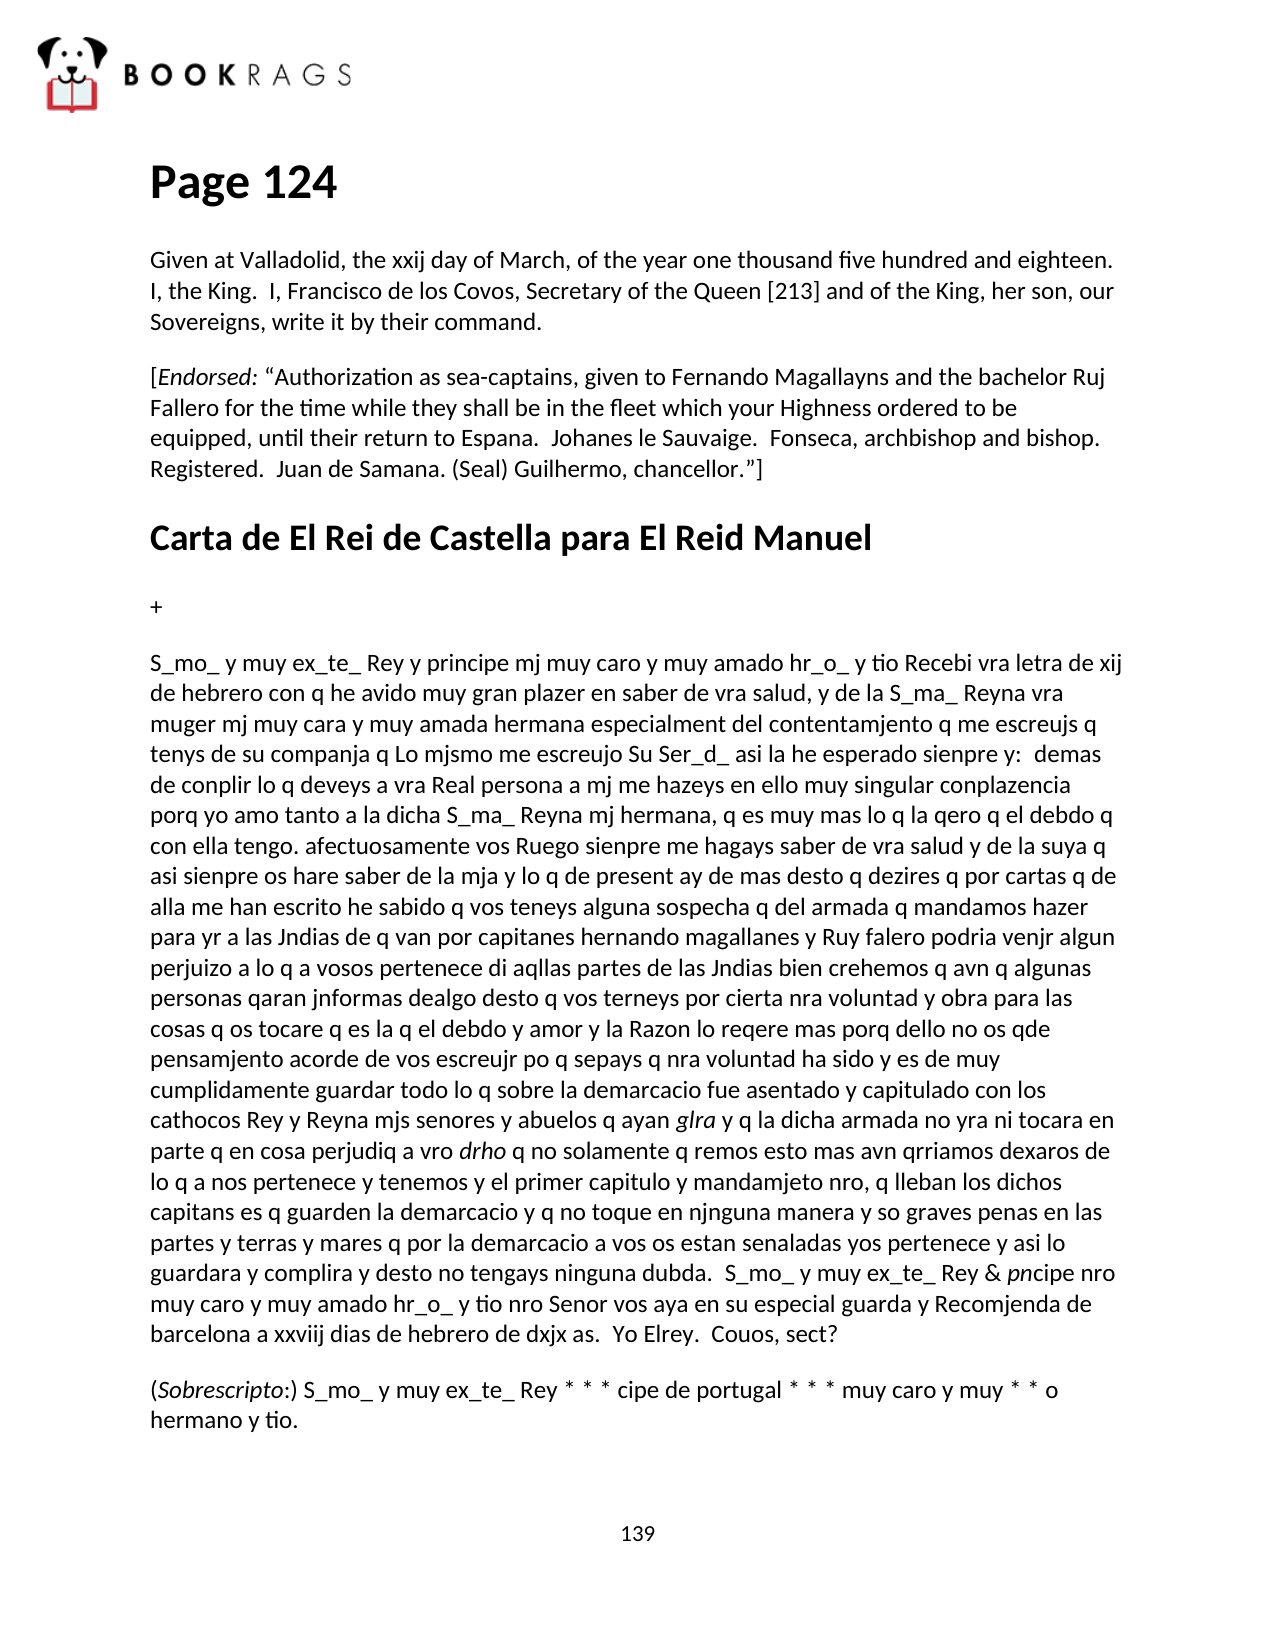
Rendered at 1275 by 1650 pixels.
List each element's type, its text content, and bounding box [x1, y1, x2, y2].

text (Sobrescripto:) S_mo_ y muy ex_te_ Rey * * * cipe de portugal * * * muy caro y muy * * o hermano y tio. [150, 1374, 1125, 1435]
text Carta de El Rei de Castella para El Reid Manuel [150, 514, 1125, 560]
text [Endorsed: “Authorization as sea-captains, given to Fernando Magallayns and the bachelor Ruj Fallero for the time while they shall be in the fleet which your Highness ordered to be equipped, until their return to Espana. Johanes le Sauvaige. Fonseca, archbishop and bishop. Registered. Juan de Samana. (Seal) Guilhermo, chancellor.”] [150, 361, 1125, 483]
text Given at Valladolid, the xxij day of March, of the year one thousand five hundred and eighteen. I, the King. I, Francisco de los Covos, Secretary of the Queen [213] and of the King, her son, our Sovereigns, write it by their command. [150, 244, 1125, 336]
picture [37, 37, 351, 113]
text Page 124 [150, 150, 1125, 211]
text + [150, 591, 1125, 622]
text S_mo_ y muy ex_te_ Rey y principe mj muy caro y muy amado hr_o_ y tio Recebi vra letra de xij de hebrero con q he avido muy gran plazer en saber de vra salud, y de la S_ma_ Reyna vra muger mj muy cara y muy amada hermana especialment del contentamjento q me escreujs q tenys de su companja q Lo mjsmo me escreujo Su Ser_d_ asi la he esperado sienpre y: demas de conplir lo q deveys a vra Real persona a mj me hazeys en ello muy singular conplazencia porq yo amo tanto a la dicha S_ma_ Reyna mj hermana, q es muy mas lo q la qero q el debdo q con ella tengo. afectuosamente vos Ruego sienpre me hagays saber de vra salud y de la suya q asi sienpre os hare saber de la mja y lo q de present ay de mas desto q dezires q por cartas q de alla me han escrito he sabido q vos teneys alguna sospecha q del armada q mandamos hazer para yr a las Jndias de q van por capitanes hernando magallanes y Ruy falero podria venjr algun perjuizo a lo q a vosos pertenece di aqllas partes de las Jndias bien crehemos q avn q algunas personas qaran jnformas dealgo desto q vos terneys por cierta nra voluntad y obra para las cosas q os tocare q es la q el debdo y amor y la Razon lo reqere mas porq dello no os qde pensamjento acorde de vos escreujr po q sepays q nra voluntad ha sido y es de muy cumplidamente guardar todo lo q sobre la demarcacio fue asentado y capitulado con los cathocos Rey y Reyna mjs senores y abuelos q ayan glra y q la dicha armada no yra ni tocara en parte q en cosa perjudiq a vro drho q no solamente q remos esto mas avn qrriamos dexaros de lo q a nos pertenece y tenemos y el primer capitulo y mandamjeto nro, q lleban los dichos capitans es q guarden la demarcacio y q no toque en njnguna manera y so graves penas en las partes y terras y mares q por la demarcacio a vos os estan senaladas yos pertenece y asi lo guardara y complira y desto no tengays ninguna dubda. S_mo_ y muy ex_te_ Rey & pncipe nro muy caro y muy amado hr_o_ y tio nro Senor vos aya en su especial guarda y Recomjenda de barcelona a xxviij dias de hebrero de dxjx as. Yo Elrey. Couos, sect? [150, 647, 1125, 1349]
